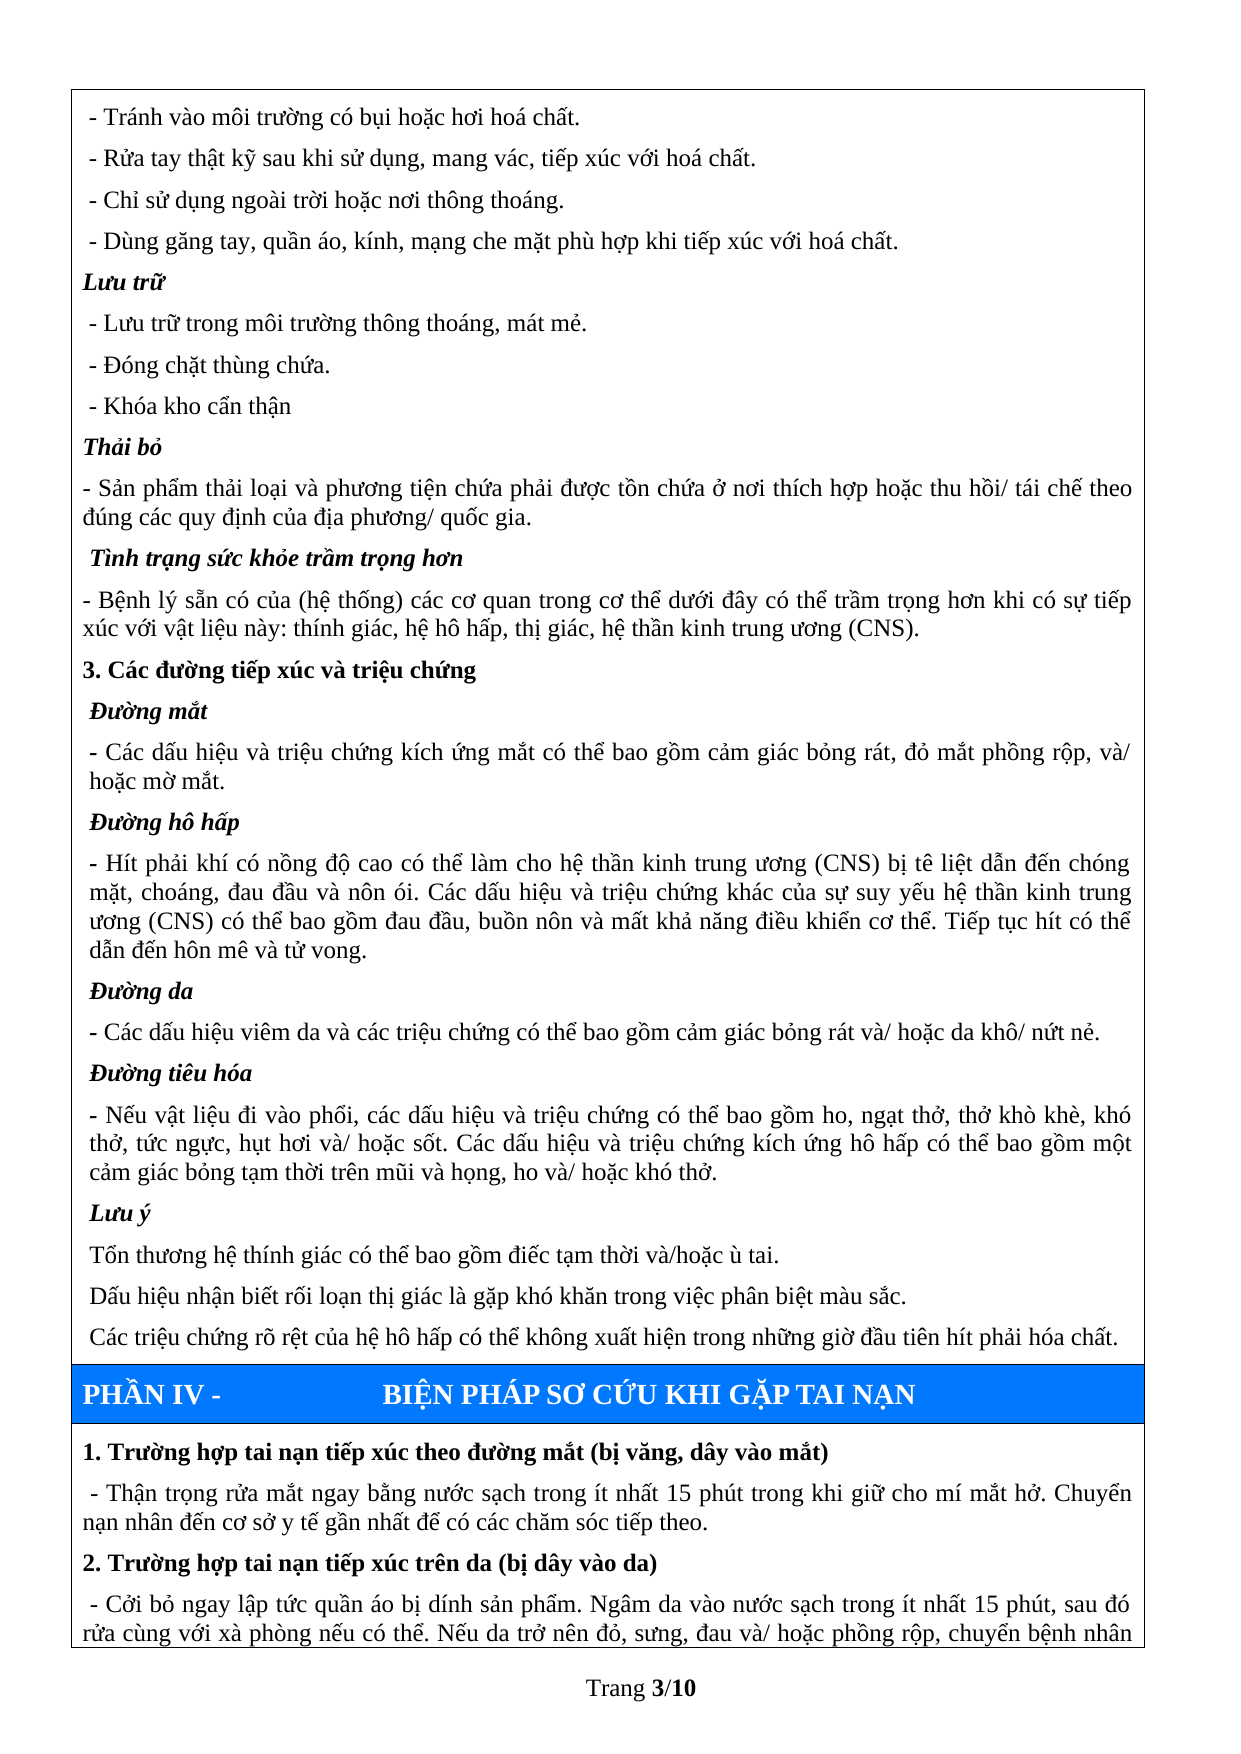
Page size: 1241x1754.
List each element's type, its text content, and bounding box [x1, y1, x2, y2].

table_cell - Tránh vào môi trường có bụi hoặc hơi hoá chất. - Rửa tay thật kỹ sau khi sử dụng, mang vác, tiếp xúc với hoá chất. - Chỉ sử dụng ngoài trời hoặc nơi thông thoáng. - Dùng găng tay, quần áo, kính, mạng che mặt phù hợp khi tiếp xúc với hoá chất. Lưu trữ - Lưu trữ trong môi trường thông thoáng, mát mẻ. - Đóng chặt thùng chứa. - Khóa kho cẩn thận Thải bỏ - Sản phẩm thải loại và phương tiện chứa phải được tồn chứa ở nơi thích hợp hoặc thu hồi/ tái chế theo đúng các quy định của địa phương/ quốc gia. Tình trạng sức khỏe trầm trọng hơn - Bệnh lý sẵn có của (hệ thống) các cơ quan trong cơ thể dưới đây có thể trầm trọng hơn khi có sự tiếp xúc với vật liệu này: thính giác, hệ hô hấp, thị giác, hệ thần kinh trung ương (CNS). 3. Các đường tiếp xúc và triệu chứng Đường mắt - Các dấu hiệu và triệu chứng kích ứng mắt có thể bao gồm cảm giác bỏng rát, đỏ mắt phồng rộp, và/ hoặc mờ mắt. Đường hô hấp - Hít phải khí có nồng độ cao có thể làm cho hệ thần kinh trung ương (CNS) bị tê liệt dẫn đến chóng mặt, choáng, đau đầu và nôn ói. Các dấu hiệu và triệu chứng khác của sự suy yếu hệ thần kinh trung ương (CNS) có thể bao gồm đau đầu, buồn nôn và mất khả năng điều khiển cơ thể. Tiếp tục hít có thể dẫn đến hôn mê và tử vong. Đường da - Các dấu hiệu viêm da và các triệu chứng có thể bao gồm cảm giác bỏng rát và/ hoặc da khô/ nứt nẻ. Đường tiêu hóa - Nếu vật liệu đi vào phổi, các dấu hiệu và triệu chứng có thể bao gồm ho, ngạt thở, thở khò khè, khó thở, tức ngực, hụt hơi và/ hoặc sốt. Các dấu hiệu và triệu chứng kích ứng hô hấp có thể bao gồm một cảm giác bỏng tạm thời trên mũi và họng, ho và/ hoặc khó thở. Lưu ý Tổn thương hệ thính giác có thể bao gồm điếc tạm thời và/hoặc ù tai. Dấu hiệu nhận biết rối loạn thị giác là gặp khó khăn trong việc phân biệt màu sắc. Các triệu chứng rõ rệt của hệ hô hấp có thể không xuất hiện trong những giờ đầu tiên hít phải hóa chất. [72, 90, 1144, 1363]
table_cell PHẦN IV - BIỆN PHÁP SƠ CỨU KHI GẶP TAI NẠN [72, 1365, 1144, 1423]
